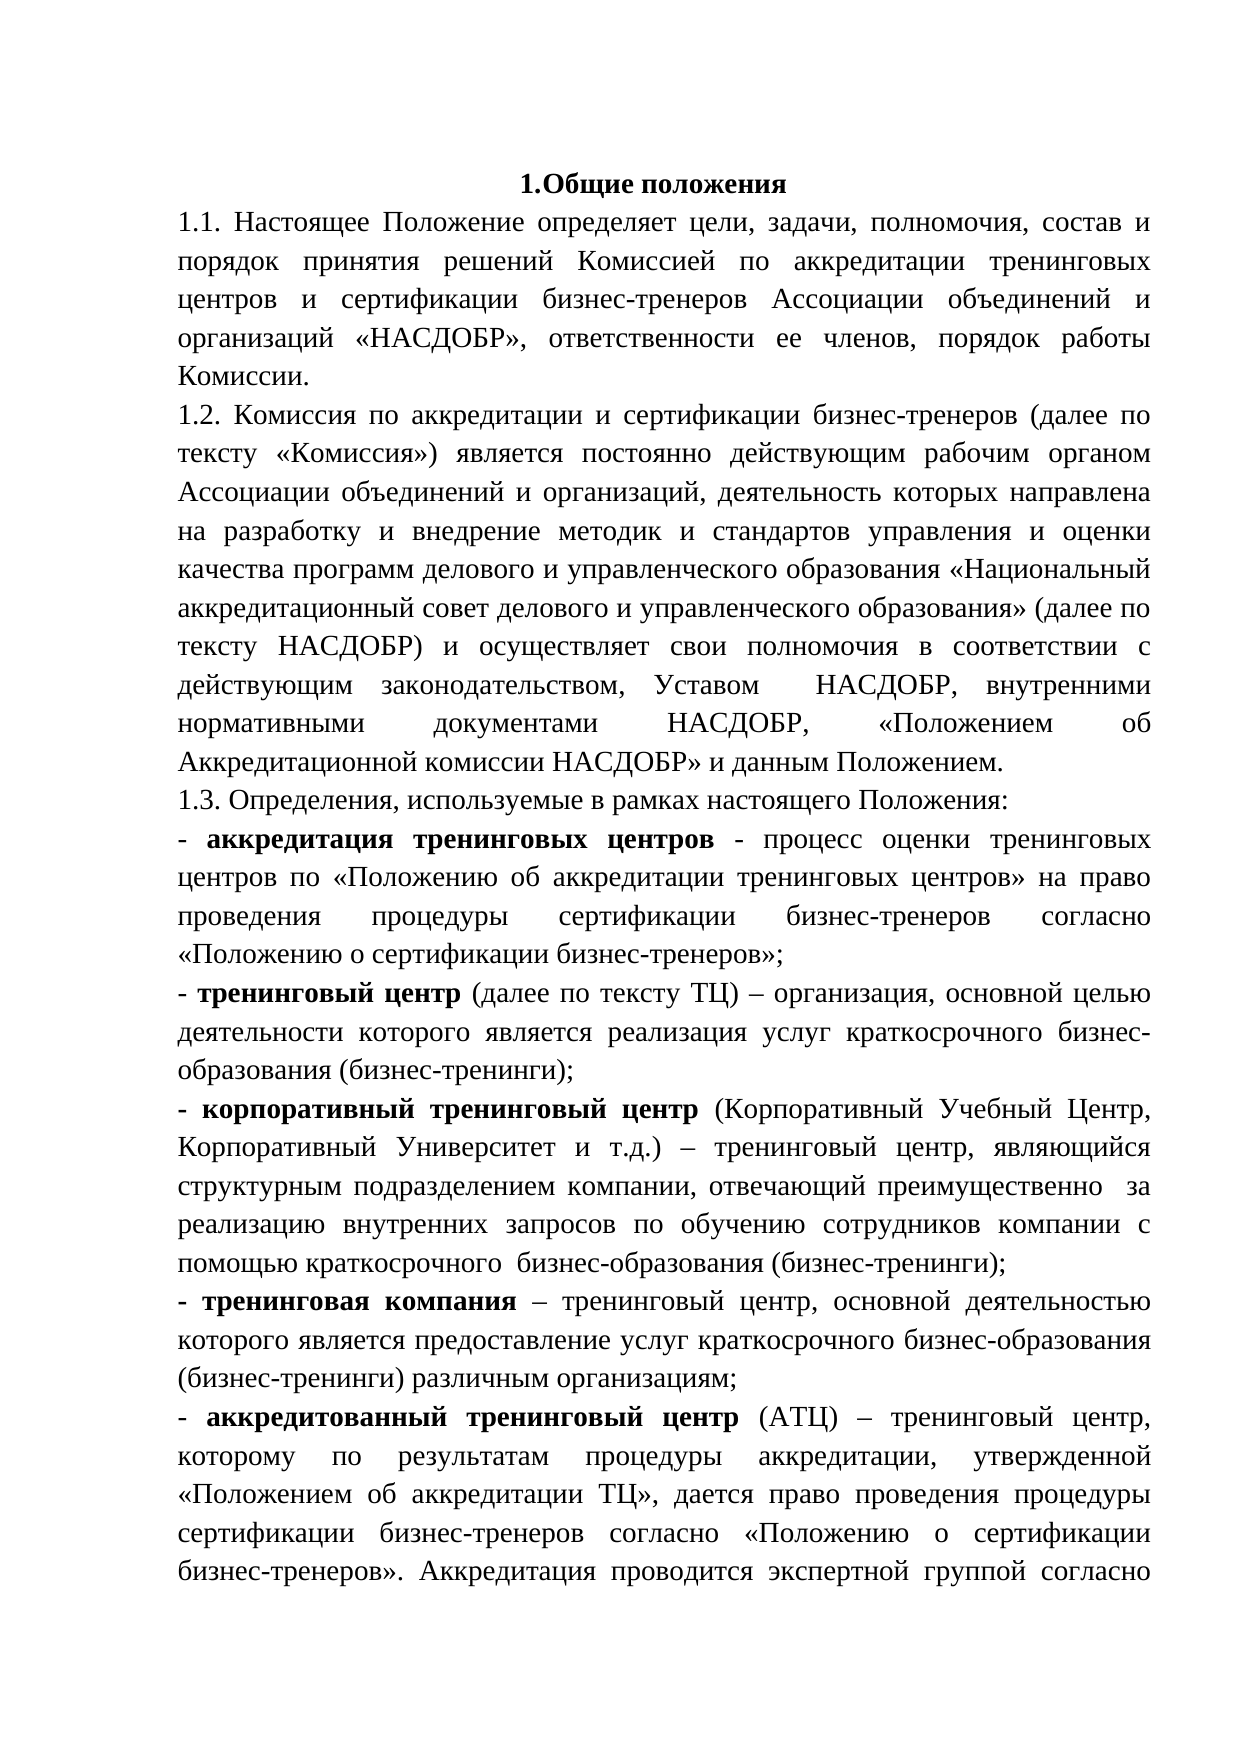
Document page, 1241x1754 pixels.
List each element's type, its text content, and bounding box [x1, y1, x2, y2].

list Общие положения [154, 166, 1152, 199]
text - корпоративный тренинговый центр (Корпоративный Учебный Центр, Корпоративный Университет и т.д.) – тренинговый центр, являющийся структурным подразделением компании, отвечающий преимущественно за реализацию внутренних запросов по обучению сотрудников компании с помощью краткосрочного бизнес-образования (бизнес-тренинги); [177, 1091, 1152, 1278]
text - тренинговая компания – тренинговый центр, основной деятельностью которого является предоставление услуг краткосрочного бизнес-образования (бизнес-тренинги) различным организациям; [177, 1283, 1152, 1394]
text 1.1. Настоящее Положение определяет цели, задачи, полномочия, состав и порядок принятия решений Комиссией по аккредитации тренинговых центров и сертификации бизнес-тренеров Ассоциации объединений и организаций «НАСДОБР», ответственности ее членов, порядок работы Комиссии. [177, 204, 1152, 392]
text 1.2. Комиссия по аккредитации и сертификации бизнес-тренеров (далее по тексту «Комиссия») является постоянно действующим рабочим органом Ассоциации объединений и организаций, деятельность которых направлена на разработку и внедрение методик и стандартов управления и оценки качества программ делового и управленческого образования «Национальный аккредитационный совет делового и управленческого образования» (далее по тексту НАСДОБР) и осуществляет свои полномочия в соответствии с действующим законодательством, Уставом НАСДОБР, внутренними нормативными документами НАСДОБР, «Положением об Аккредитационной комиссии НАСДОБР» и данным Положением. [177, 397, 1152, 777]
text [177, 1399, 1152, 1587]
text - тренинговый центр (далее по тексту ТЦ) – организация, основной целью деятельности которого является реализация услуг краткосрочного бизнес-образования (бизнес-тренинги); [177, 975, 1152, 1086]
text 1.3. Определения, используемые в рамках настоящего Положения: [177, 782, 1152, 816]
text - аккредитация тренинговых центров - процесс оценки тренинговых центров по «Положению об аккредитации тренинговых центров» на право проведения процедуры сертификации бизнес-тренеров согласно «Положению о сертификации бизнес-тренеров»; [177, 821, 1152, 970]
